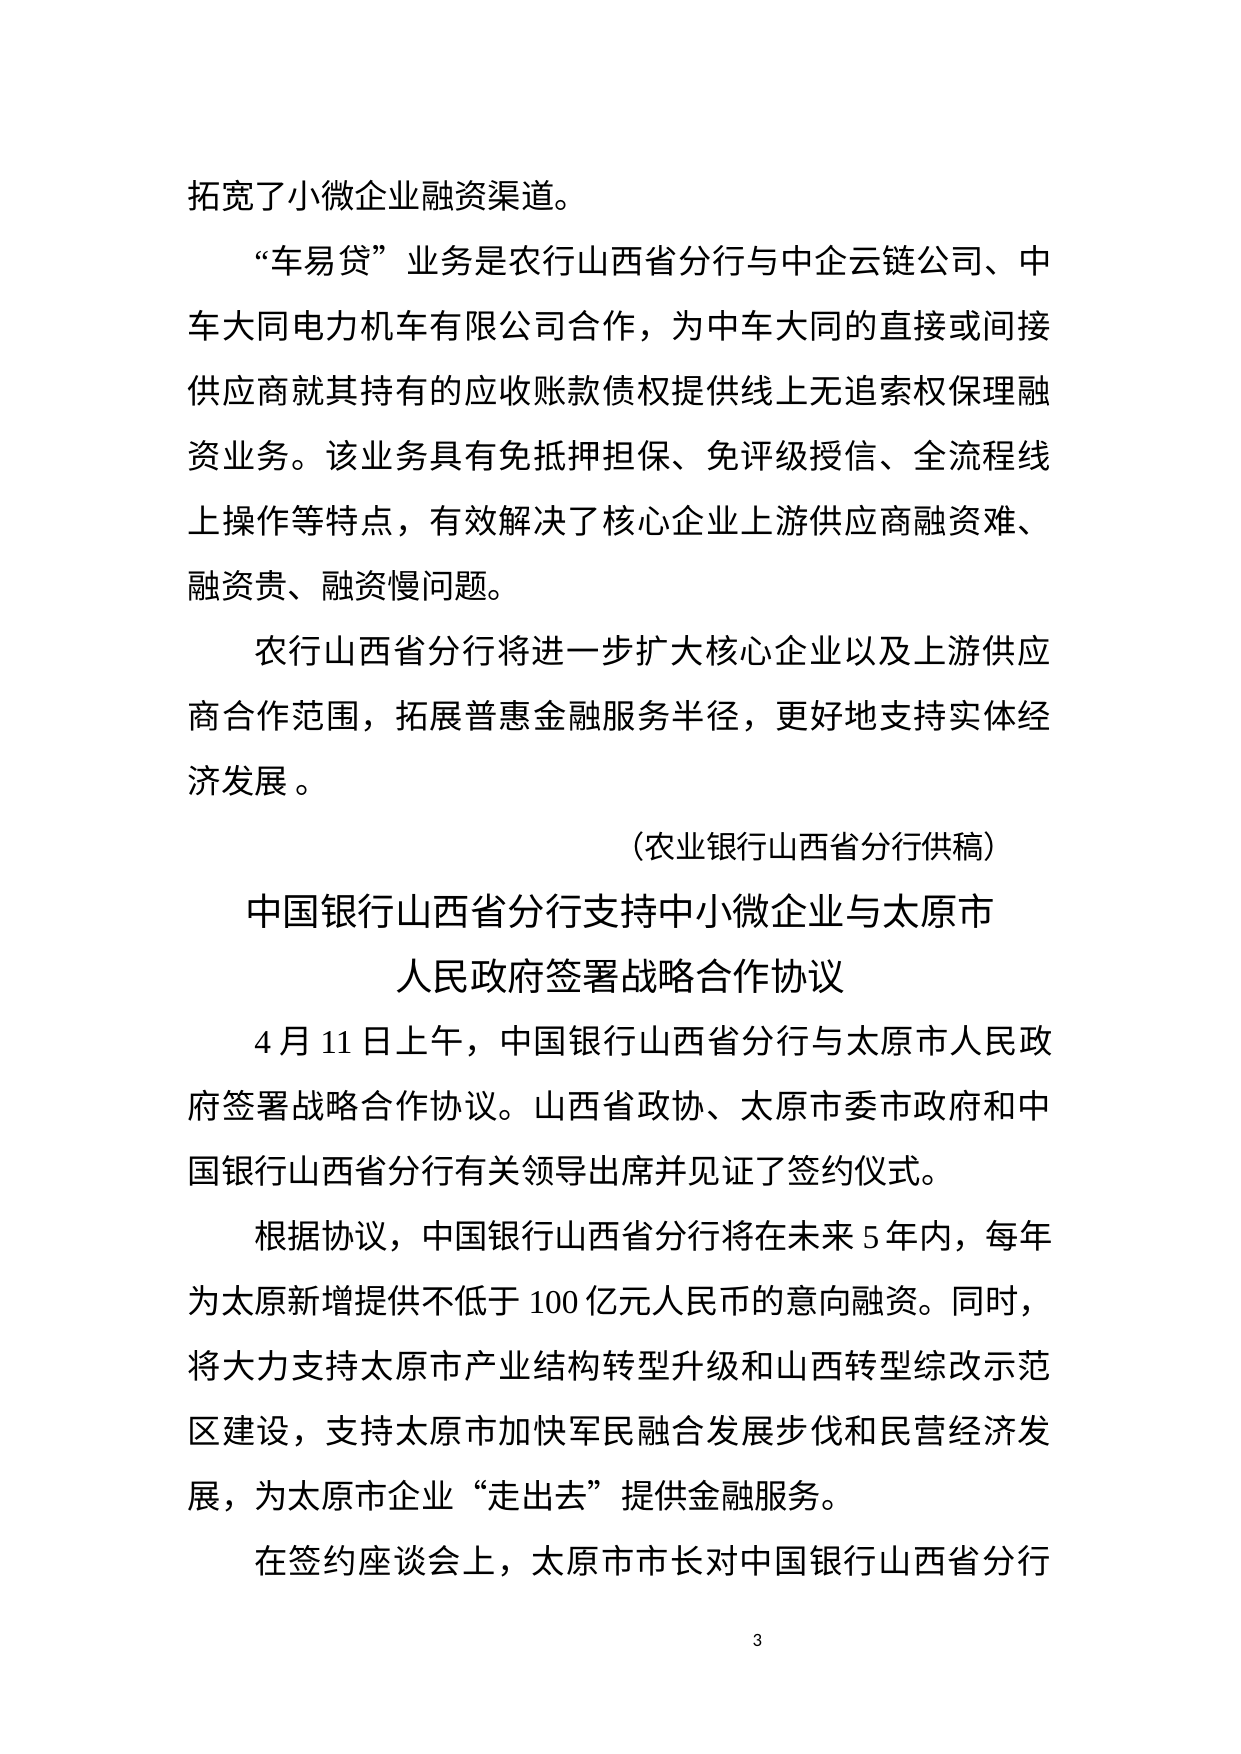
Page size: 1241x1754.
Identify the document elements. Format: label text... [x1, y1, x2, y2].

text 人民政府签署战略合作协议 [187, 942, 1053, 1007]
text 中国银行山西省分行支持中小微企业与太原市 [187, 877, 1053, 942]
text （农业银行山西省分行供稿） [187, 812, 1053, 877]
text “车易贷”业务是农行山西省分行与中企云链公司、中车大同电力机车有限公司合作，为中车大同的直接或间接供应商就其持有的应收账款债权提供线上无追索权保理融资业务。该业务具有免抵押担保、免评级授信、全流程线上操作等特点，有效解决了核心企业上游供应商融资难、融资贵、融资慢问题。 [187, 227, 1053, 617]
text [187, 162, 1053, 227]
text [187, 1527, 1053, 1592]
text 农行山西省分行将进一步扩大核心企业以及上游供应商合作范围，拓展普惠金融服务半径，更好地支持实体经济发展 。 [187, 617, 1053, 812]
text 根据协议，中国银行山西省分行将在未来5年内，每年为太原新增提供不低于100亿元人民币的意向融资。同时，将大力支持太原市产业结构转型升级和山西转型综改示范区建设，支持太原市加快军民融合发展步伐和民营经济发展，为太原市企业“走出去”提供金融服务。 [187, 1202, 1053, 1527]
text 4月11日上午，中国银行山西省分行与太原市人民政府签署战略合作协议。山西省政协、太原市委市政府和中国银行山西省分行有关领导出席并见证了签约仪式。 [187, 1007, 1053, 1202]
